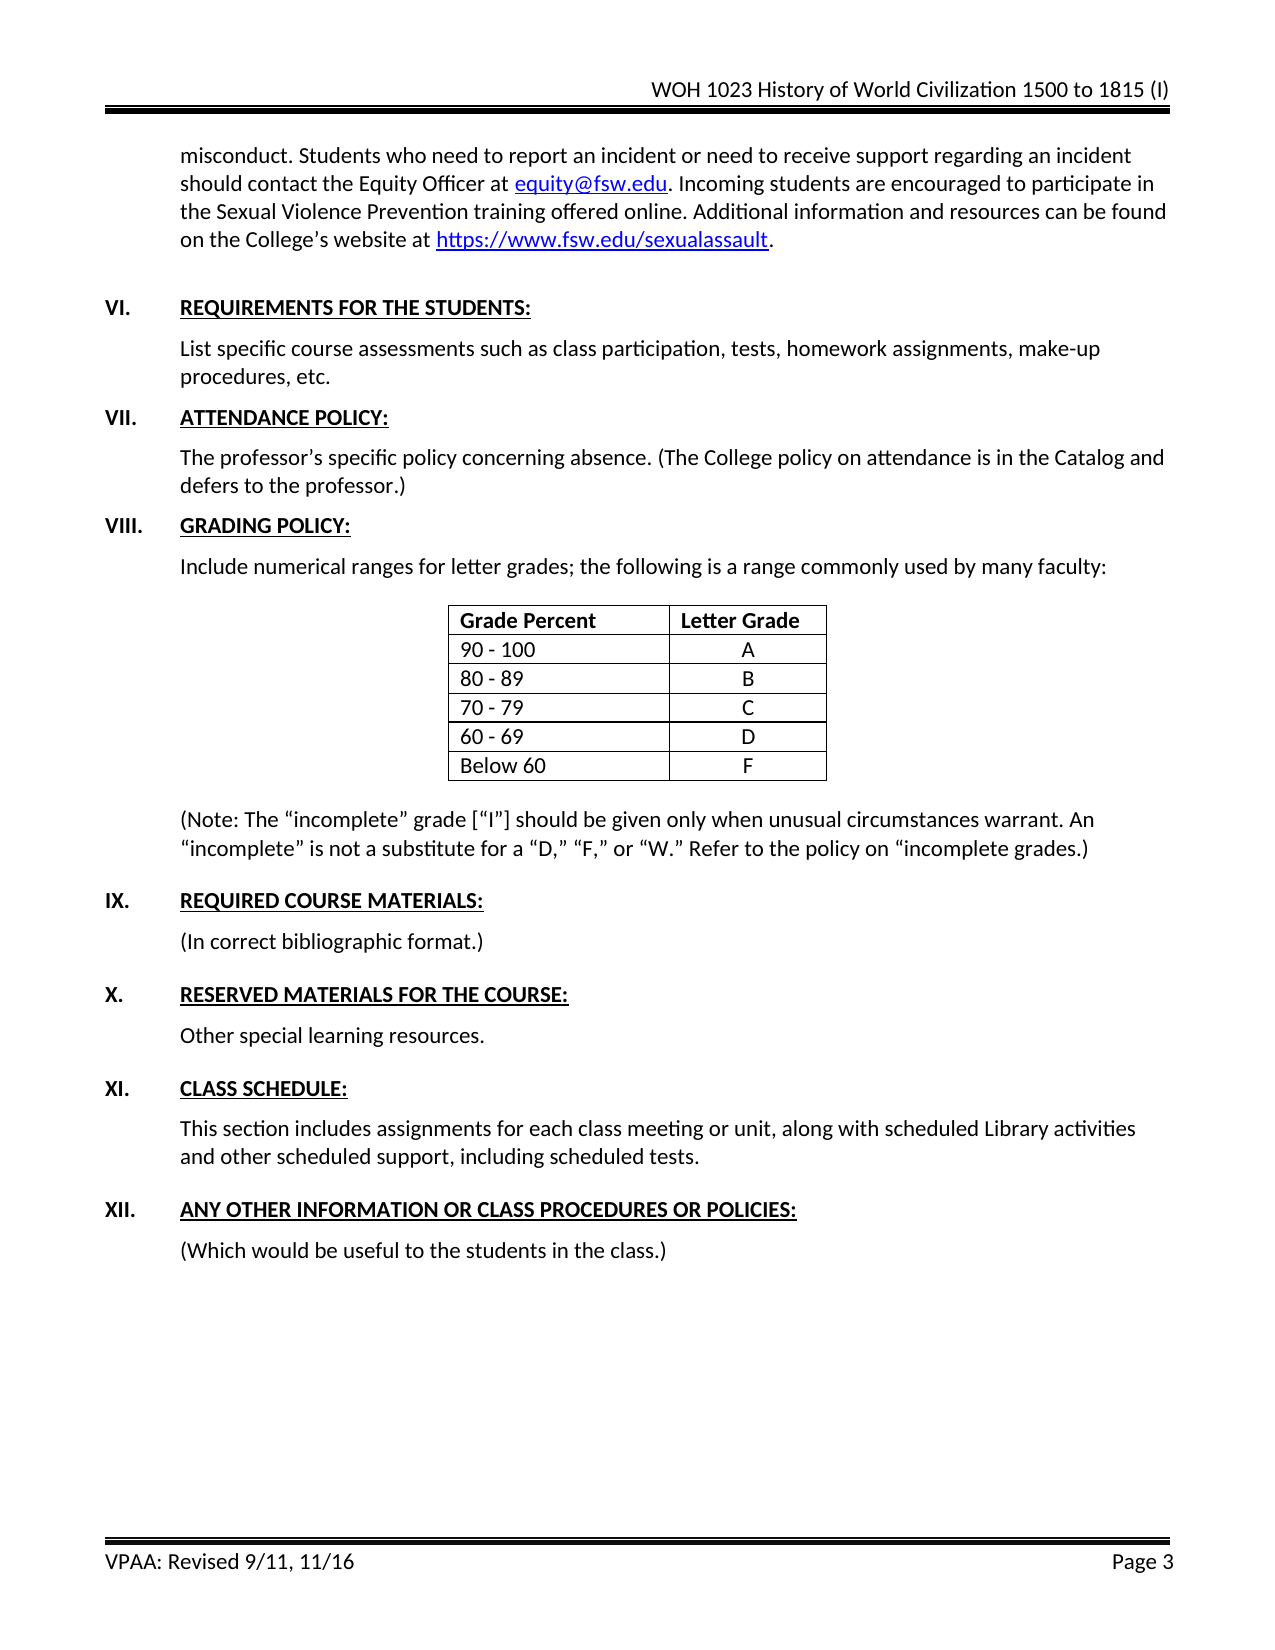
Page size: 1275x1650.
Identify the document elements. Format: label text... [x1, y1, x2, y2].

table_cell B [670, 664, 826, 692]
table_cell 60 - 69 [449, 723, 669, 751]
table_cell 70 - 79 [449, 694, 669, 721]
table_cell A [670, 635, 826, 663]
text List specific course assessments such as class participation, tests, homework assignments, make-up procedures, etc. [180, 334, 1170, 390]
table_header Grade Percent [449, 606, 669, 634]
text Other special learning resources. [180, 1021, 1170, 1049]
table_header Letter Grade [670, 606, 826, 634]
subtitle GRADING POLICY: [105, 512, 1170, 540]
text The professor’s specific policy concerning absence. (The College policy on attendance is in the Catalog and defers to the professor.) [180, 443, 1170, 499]
table_cell 90 - 100 [449, 635, 669, 663]
subtitle REQUIRED COURSE MATERIALS: [105, 887, 1170, 915]
table_cell Below 60 [449, 752, 669, 779]
table_cell C [670, 694, 826, 721]
table_cell F [670, 752, 826, 779]
subtitle REQUIREMENTS FOR THE STUDENTS: [105, 293, 1170, 322]
subtitle ATTENDANCE POLICY: [105, 403, 1170, 431]
table_cell D [670, 723, 826, 751]
subtitle RESERVED MATERIALS FOR THE COURSE: [105, 980, 1170, 1008]
text (Which would be useful to the students in the class.) [180, 1236, 1170, 1264]
text (Note: The “incomplete” grade [“I”] should be given only when unusual circumstances warrant. An “incomplete” is not a substitute for a “D,” “F,” or “W.” Refer to the policy on “incomplete grades.) [180, 806, 1170, 862]
subtitle ANY OTHER INFORMATION OR CLASS PROCEDURES OR POLICIES: [105, 1195, 1170, 1223]
text Include numerical ranges for letter grades; the following is a range commonly used by many faculty: [180, 552, 1170, 580]
subtitle CLASS SCHEDULE: [105, 1074, 1170, 1102]
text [180, 141, 1170, 253]
text (In correct bibliographic format.) [180, 927, 1170, 955]
table_cell 80 - 89 [449, 664, 669, 692]
text This section includes assignments for each class meeting or unit, along with scheduled Library activities and other scheduled support, including scheduled tests. [180, 1114, 1170, 1170]
